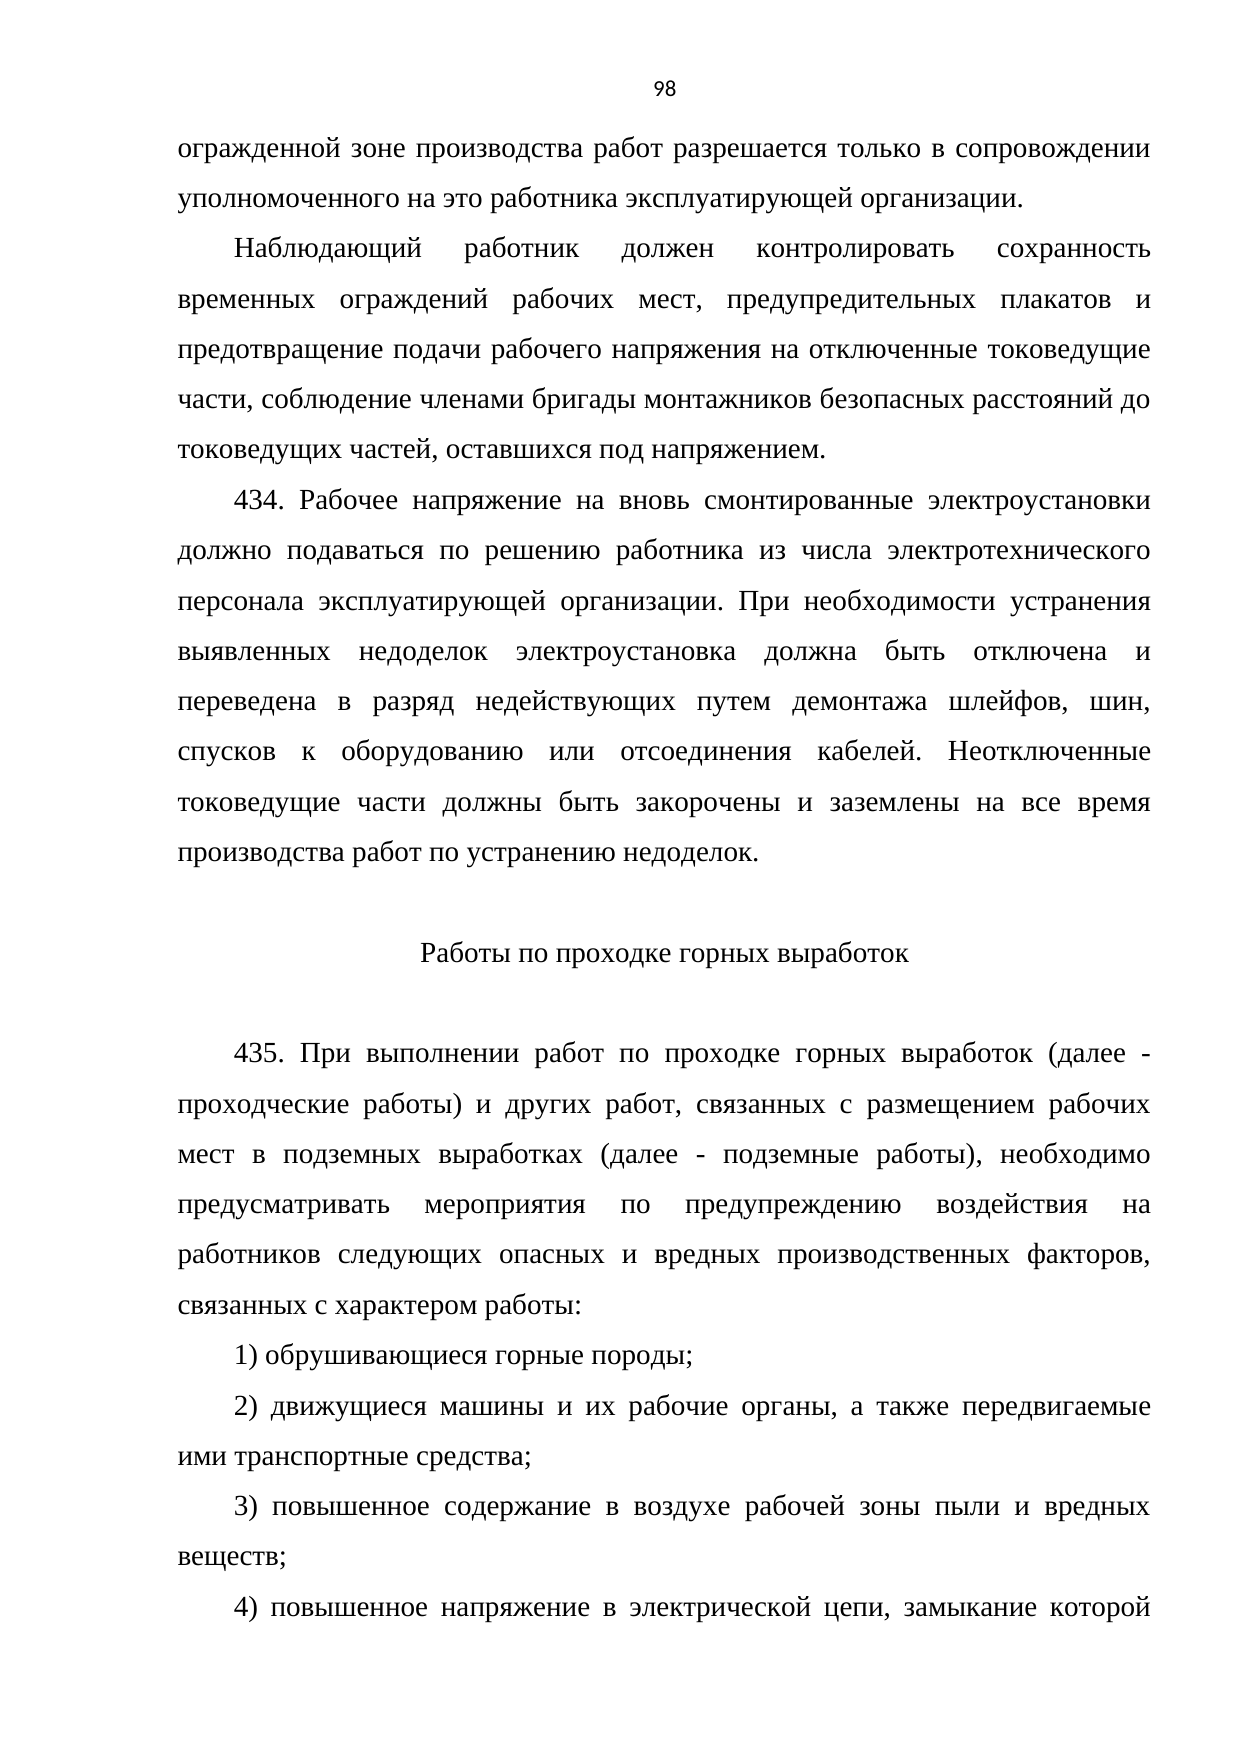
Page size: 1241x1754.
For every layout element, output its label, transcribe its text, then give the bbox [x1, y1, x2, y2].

text Работы по проходке горных выработок [177, 935, 1152, 968]
text 434. Рабочее напряжение на вновь смонтированные электроустановки должно подаваться по решению работника из числа электротехнического персонала эксплуатирующей организации. При необходимости устранения выявленных недоделок электроустановка должна быть отключена и переведена в разряд недействующих путем демонтажа шлейфов, шин, спусков к оборудованию или отсоединения кабелей. Неотключенные токоведущие части должны быть закорочены и заземлены на все время производства работ по устранению недоделок. [177, 482, 1152, 868]
text Наблюдающий работник должен контролировать сохранность временных ограждений рабочих мест, предупредительных плакатов и предотвращение подачи рабочего напряжения на отключенные токоведущие части, соблюдение членами бригады монтажников безопасных расстояний до токоведущих частей, оставшихся под напряжением. [177, 230, 1152, 465]
text 435. При выполнении работ по проходке горных выработок (далее - проходческие работы) и других работ, связанных с размещением рабочих мест в подземных выработках (далее - подземные работы), необходимо предусматривать мероприятия по предупреждению воздействия на работников следующих опасных и вредных производственных факторов, связанных с характером работы: [177, 1035, 1152, 1321]
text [177, 130, 1152, 214]
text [177, 1589, 1152, 1622]
text 1) обрушивающиеся горные породы; [177, 1337, 1152, 1371]
text 3) повышенное содержание в воздухе рабочей зоны пыли и вредных веществ; [177, 1488, 1152, 1572]
text 2) движущиеся машины и их рабочие органы, а также передвигаемые ими транспортные средства; [177, 1388, 1152, 1471]
